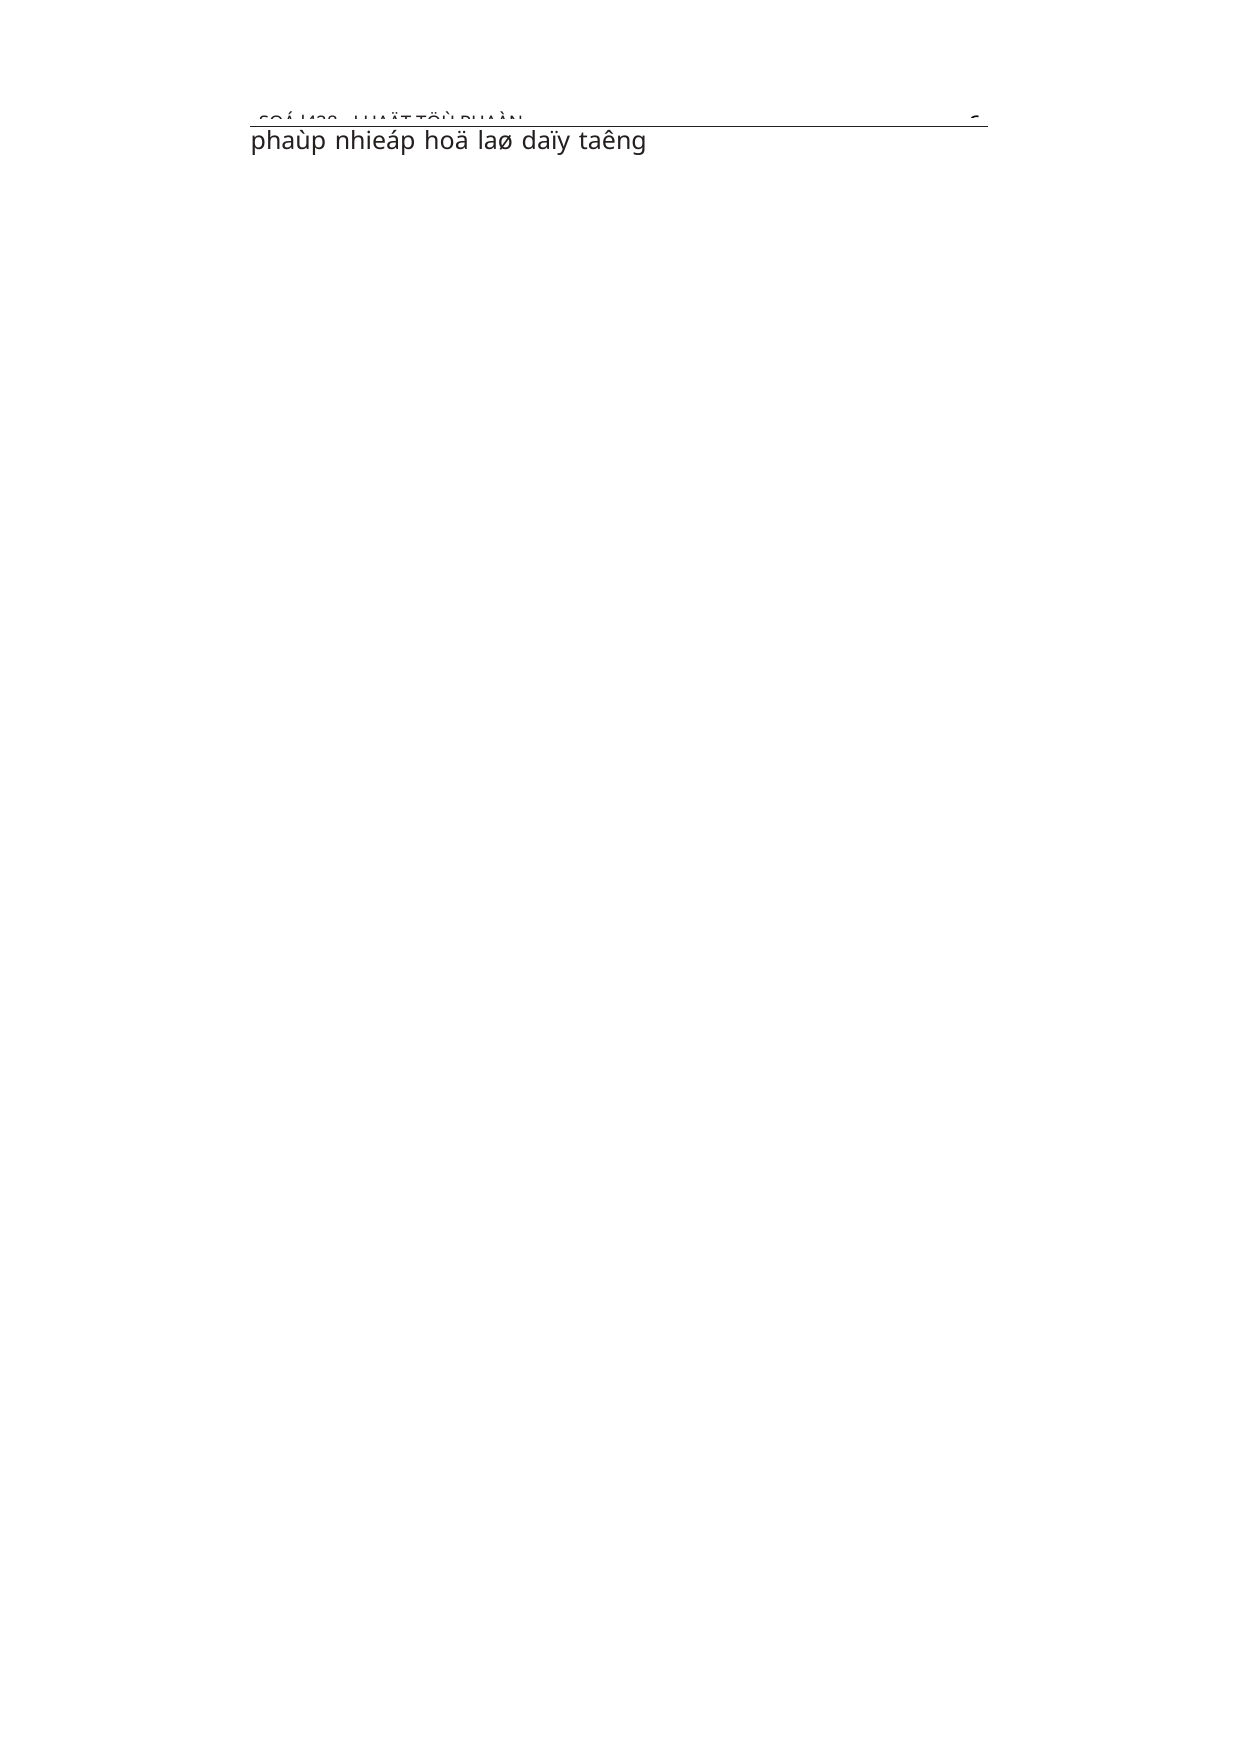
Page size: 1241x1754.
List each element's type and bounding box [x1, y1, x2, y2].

list [250, 125, 990, 156]
